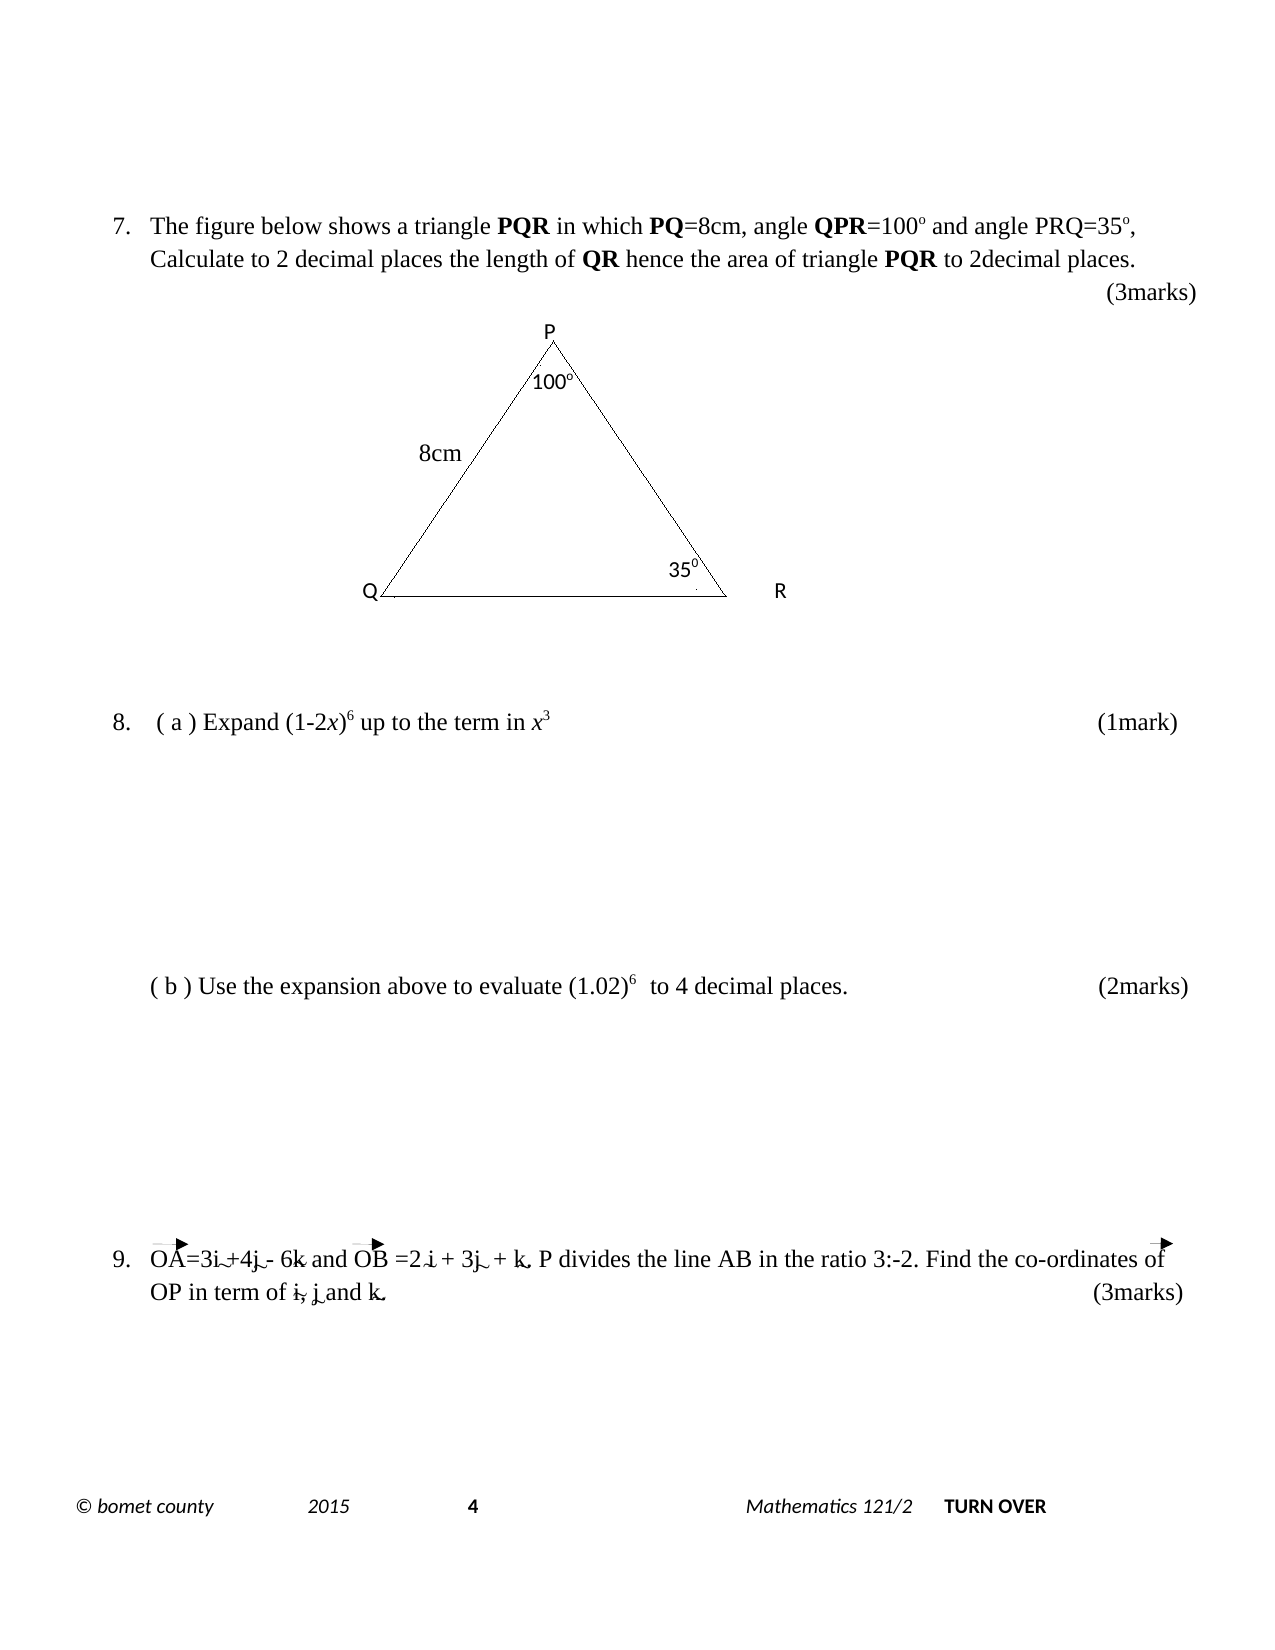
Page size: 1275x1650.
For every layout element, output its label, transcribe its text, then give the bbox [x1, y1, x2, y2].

text 8cm [75, 438, 1200, 467]
list The figure below shows a triangle PQR in which PQ=8cm, angle QPR=100o and angle PRQ=35o, Calculate to 2 decimal places the length of QR hence the area of triangle PQR to 2decimal places. [112, 211, 1200, 272]
list ( a ) Expand (1-2x)6 up to the term in x3 (1mark) [112, 707, 1200, 736]
list ( b ) Use the expansion above to evaluate (1.02)6 to 4 decimal places. (2marks) [150, 971, 1200, 1000]
list OA=3i +4j - 6k and OB =2 i + 3j + k. P divides the line AB in the ratio 3:-2. Find the co-ordinates of OP in term of i, j and k. (3marks) [112, 1244, 1200, 1306]
list (3marks) [150, 277, 1200, 306]
